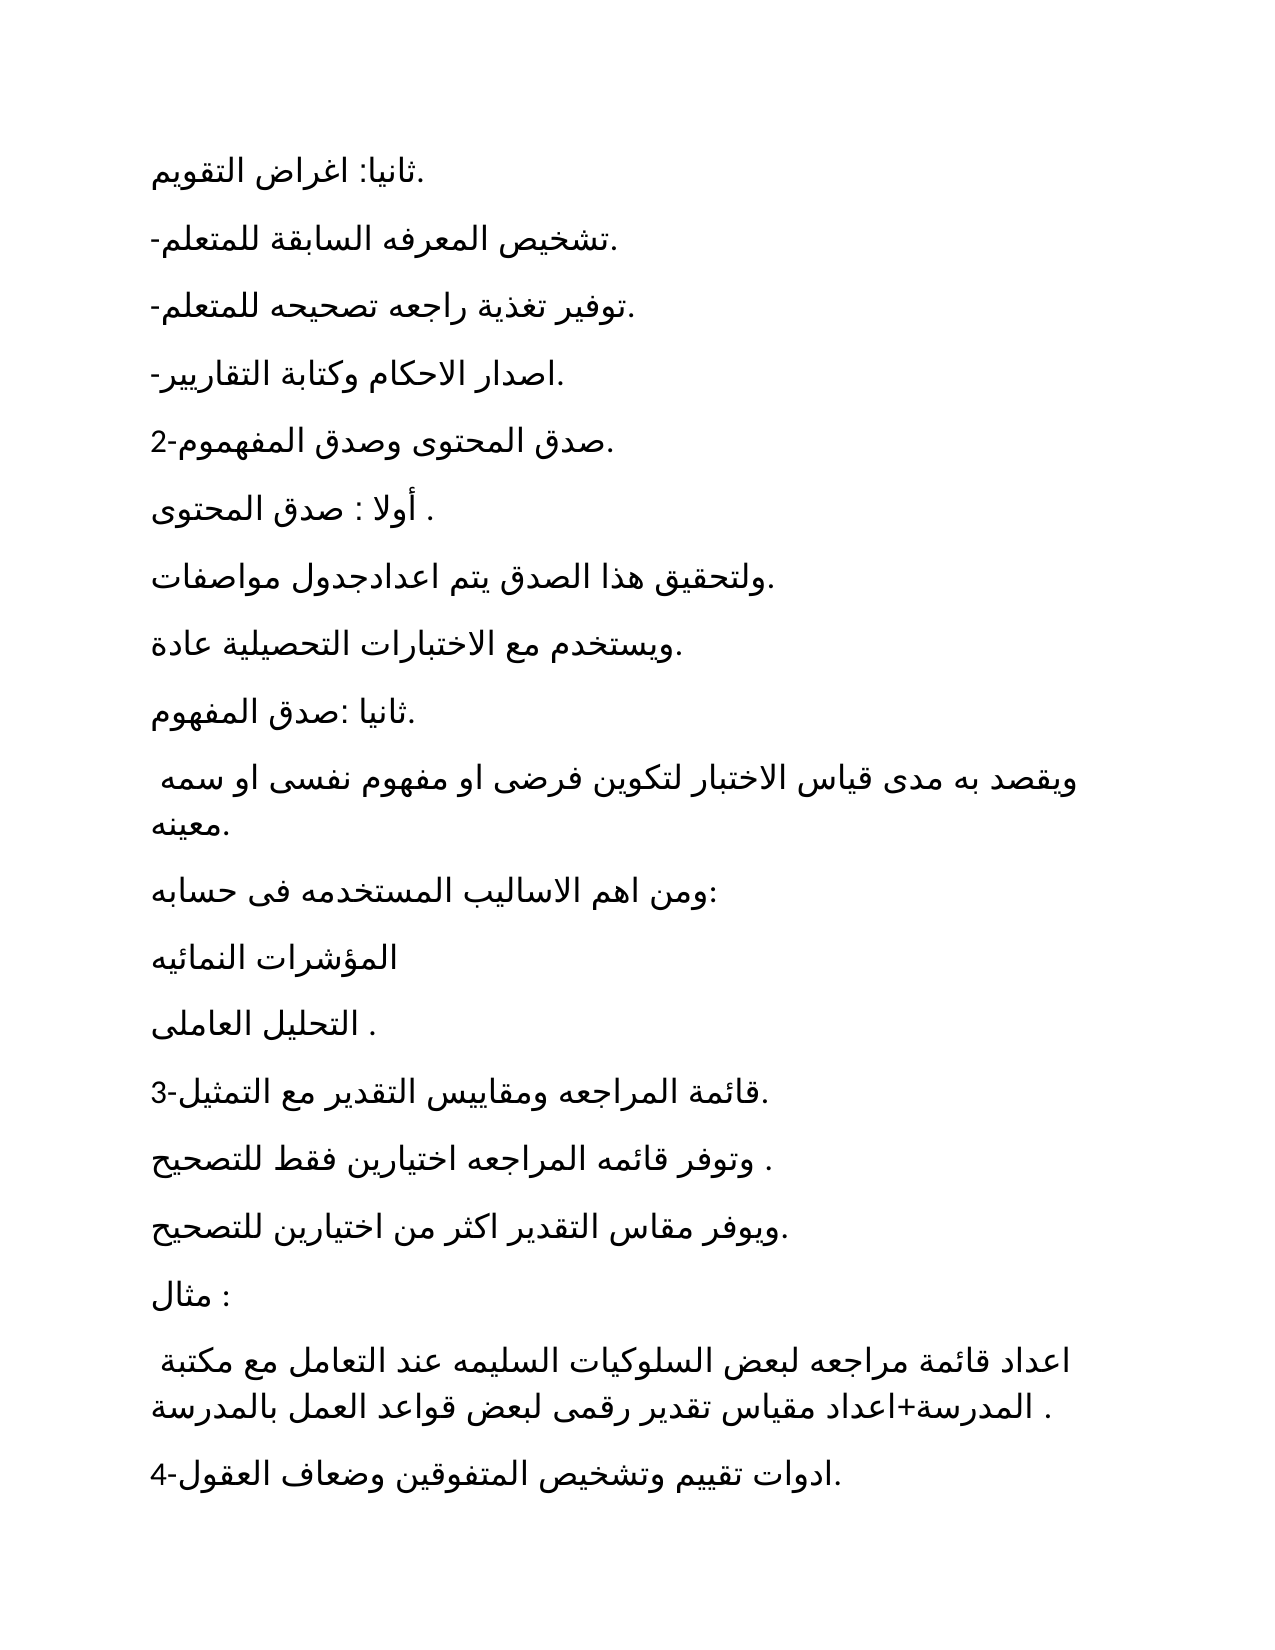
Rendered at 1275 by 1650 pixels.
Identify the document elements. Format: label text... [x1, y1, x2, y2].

text المؤشرات النمائيه [150, 938, 1125, 977]
text مثال : [150, 1273, 1125, 1314]
text -تشخيص المعرفه السابقة للمتعلم. [150, 218, 1125, 258]
text 3-قائمة المراجعه ومقاييس التقدير مع التمثيل. [150, 1071, 1125, 1111]
text -توفير تغذية راجعه تصحيحه للمتعلم. [150, 285, 1125, 326]
text 4-ادوات تقييم وتشخيص المتفوقين وضعاف العقول. [150, 1453, 1125, 1494]
text ثانيا :صدق المفهوم. [150, 691, 1125, 732]
text التحليل العاملى . [150, 1003, 1125, 1044]
text -اصدار الاحكام وكتابة التقاريير. [150, 353, 1125, 393]
text 2-صدق المحتوى وصدق المفهموم. [150, 420, 1125, 461]
text ويستخدم مع الاختبارات التحصيلية عادة. [150, 623, 1125, 664]
text ولتحقيق هذا الصدق يتم اعدادجدول مواصفات. [150, 556, 1125, 596]
text ومن اهم الاساليب المستخدمه فى حسابه: [150, 871, 1125, 911]
text وتوفر قائمه المراجعه اختيارين فقط للتصحيح . [150, 1138, 1125, 1179]
text اعداد قائمة مراجعه لبعض السلوكيات السليمه عند التعامل مع مكتبة المدرسة+اعداد مقياس تقدير رقمى لبعض قواعد العمل بالمدرسة . [150, 1341, 1125, 1426]
text أولا : صدق المحتوى . [150, 488, 1125, 529]
text ثانيا: اغراض التقويم. [150, 150, 1125, 191]
text ويوفر مقاس التقدير اكثر من اختيارين للتصحيح. [150, 1206, 1125, 1247]
text ويقصد به مدى قياس الاختبار لتكوين فرضى او مفهوم نفسى او سمه معينه. [150, 758, 1125, 844]
